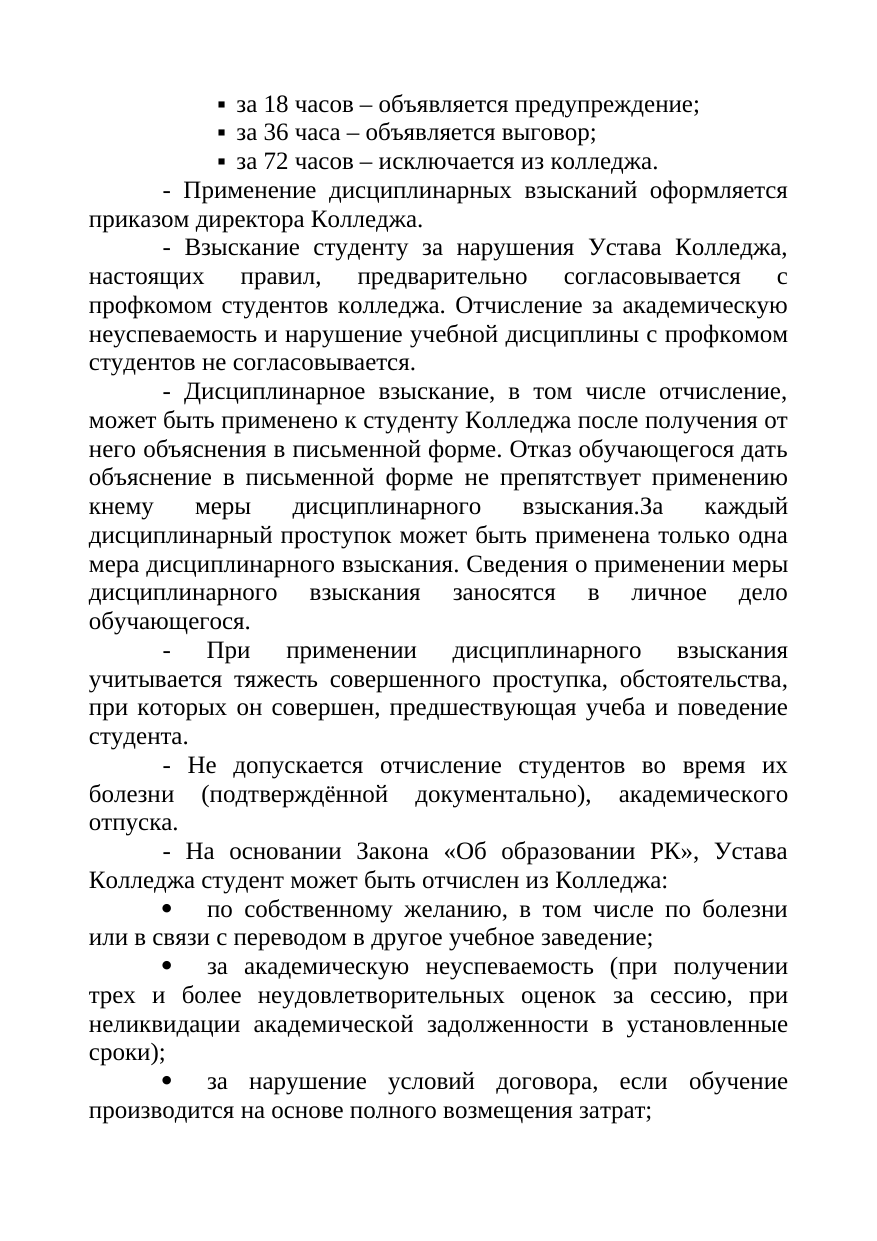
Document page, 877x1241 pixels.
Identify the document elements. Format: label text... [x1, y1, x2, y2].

list по собственному желанию, в том числе по болезни или в связи с переводом в другое учебное заведение; [89, 894, 788, 951]
text - На основании Закона «Об образовании РК», Устава Колледжа студент может быть отчислен из Колледжа: [89, 836, 788, 894]
list за 36 часа – объявляется выговор; [143, 117, 788, 146]
text - При применении дисциплинарного взыскания учитывается тяжесть совершенного проступка, обстоятельства, при которых он совершен, предшествующая учеба и поведение студента. [89, 635, 788, 750]
text - Не допускается отчисление студентов во время их болезни (подтверждённой документально), академического отпуска. [89, 750, 788, 836]
text - Взыскание студенту за нарушения Устава Колледжа, настоящих правил, предварительно согласовывается с профкомом студентов колледжа. Отчисление за академическую неуспеваемость и нарушение учебной дисциплины с профкомом студентов не согласовывается. [89, 232, 788, 376]
text - Применение дисциплинарных взысканий оформляется приказом директора Колледжа. [89, 175, 788, 232]
list за нарушение условий договора, если обучение производится на основе полного возмещения затрат; [89, 1066, 788, 1124]
list за 18 часов – объявляется предупреждение; [143, 89, 788, 117]
text - Дисциплинарное взыскание, в том числе отчисление, может быть применено к студенту Колледжа после получения от него объяснения в письменной форме. Отказ обучающегося дать объяснение в письменной форме не препятствует применению кнему меры дисциплинарного взыскания.За каждый дисциплинарный проступок может быть применена только одна мера дисциплинарного взыскания. Сведения о применении меры дисциплинарного взыскания заносятся в личное дело обучающегося. [89, 376, 788, 635]
list за академическую неуспеваемость (при получении трех и более неудовлетворительных оценок за сессию, при неликвидации академической задолженности в установленные сроки); [89, 951, 788, 1066]
list за 72 часов – исключается из колледжа. [143, 146, 788, 175]
